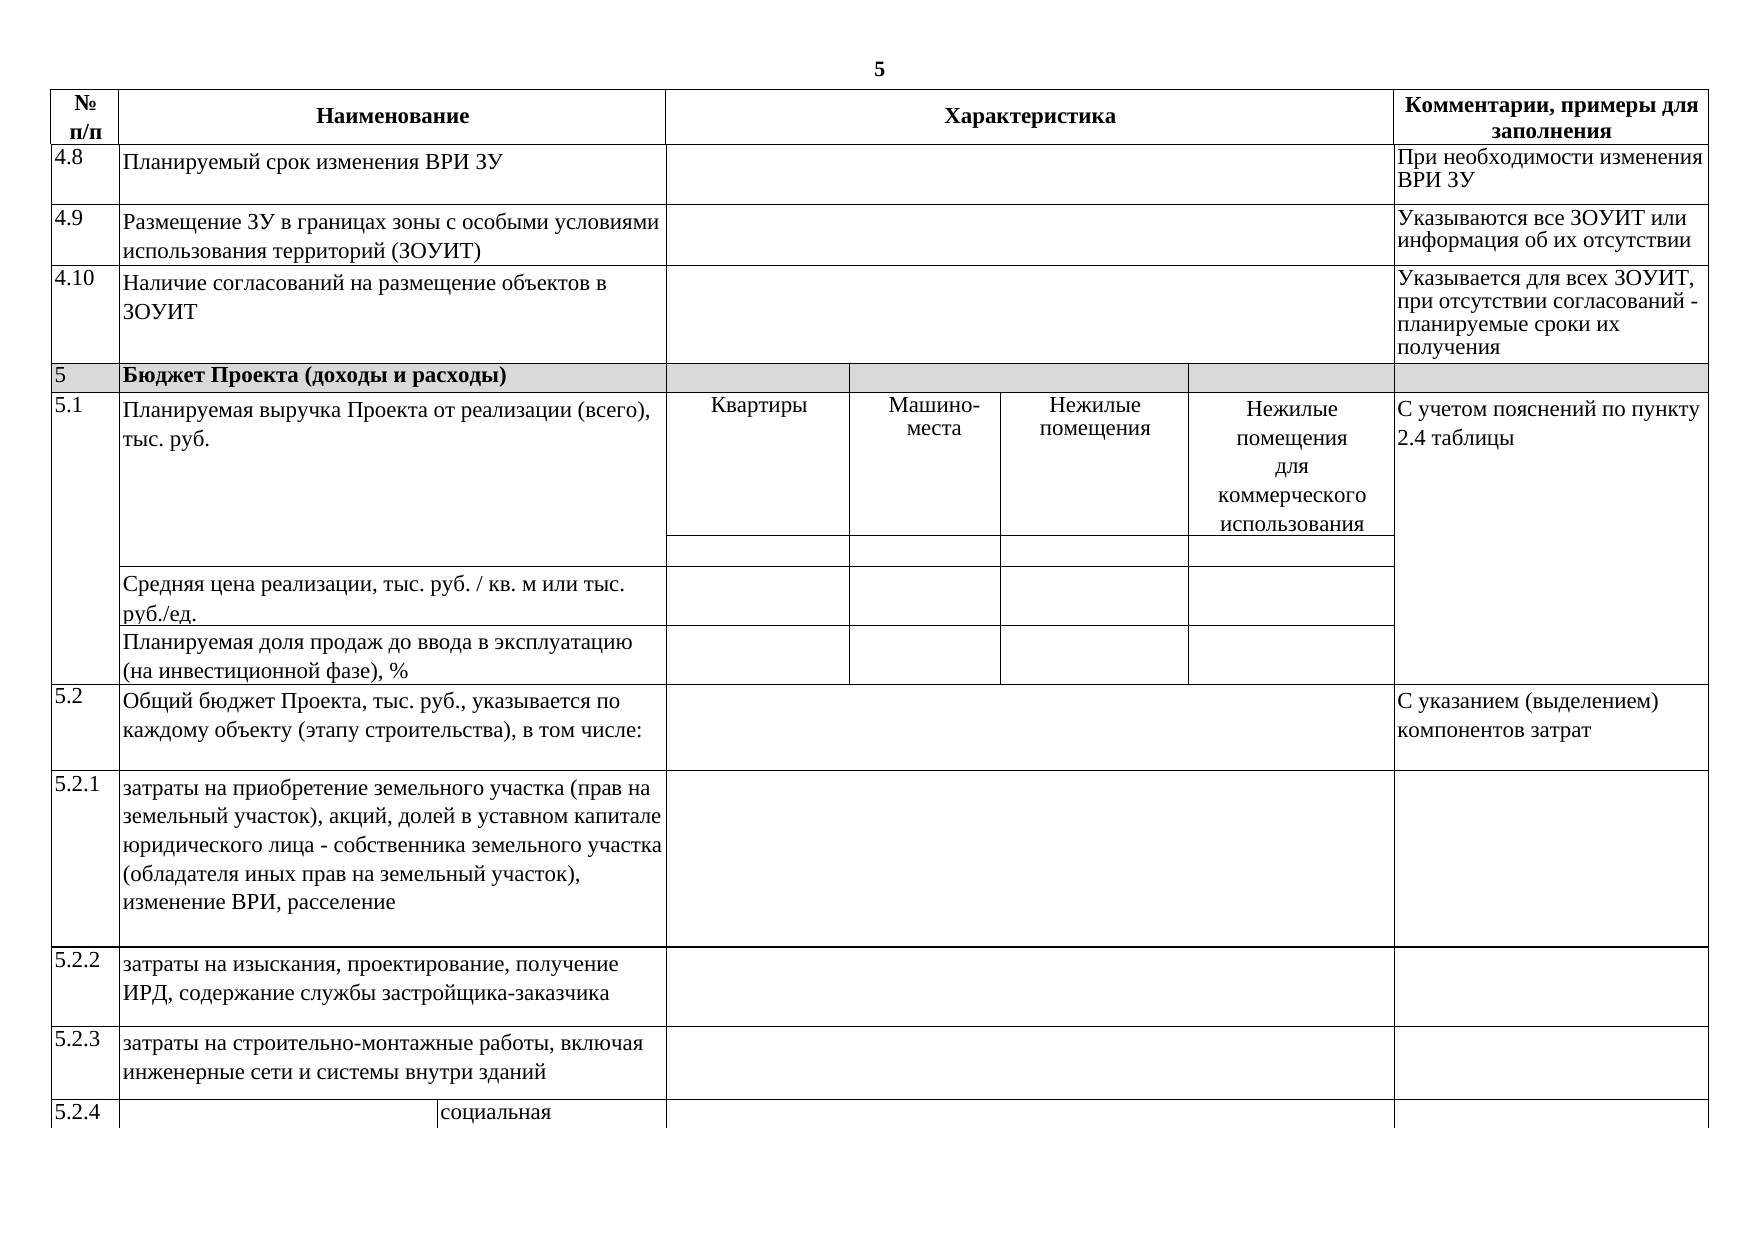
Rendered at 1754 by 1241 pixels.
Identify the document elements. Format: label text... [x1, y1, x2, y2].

table_cell [1395, 1100, 1708, 1128]
table_cell затраты на приобретение земельного участка (прав на земельный участок), акций, долей в уставном капитале юридического лица - собственника земельного участка (обладателя иных прав на земельный участок), изменение ВРИ, расселение [120, 771, 666, 946]
table_cell Общий бюджет Проекта, тыс. руб., указывается по каждому объекту (этапу строительства), в том числе: [120, 685, 666, 770]
table_cell 4.10 [52, 266, 119, 362]
table_cell [667, 1027, 1394, 1099]
table_header Наименование [119, 90, 665, 144]
table_cell [667, 685, 1394, 770]
table_cell Наличие согласований на размещение объектов в ЗОУИТ [120, 266, 666, 362]
table_cell 4.9 [52, 205, 119, 265]
table_cell [1001, 536, 1188, 566]
table_cell 5.2.1 [52, 771, 119, 946]
table_cell Планируемая выручка Проекта от реализации (всего), тыс. руб. [120, 393, 666, 566]
table_cell [667, 364, 849, 392]
table_cell [667, 266, 1394, 362]
table_cell Машино-места [850, 393, 1000, 535]
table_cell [120, 1100, 437, 1128]
table_cell Бюджет Проекта (доходы и расходы) [120, 364, 666, 392]
table_cell 5.2.3 [52, 1027, 119, 1099]
table_cell 5 [52, 364, 119, 392]
table_cell [1395, 1027, 1708, 1099]
table_cell [1189, 567, 1394, 624]
table_cell Указывается для всех ЗОУИТ, при отсутствии согласований - планируемые сроки их получения [1395, 266, 1708, 362]
table_cell [1395, 771, 1708, 946]
table_cell [667, 771, 1394, 946]
table_cell [850, 626, 1000, 683]
table_cell [667, 567, 849, 624]
table_cell С учетом пояснений по пункту 2.4 таблицы [1395, 393, 1708, 683]
table_cell [667, 536, 849, 566]
table_cell Средняя цена реализации, тыс. руб. / кв. м или тыс. руб./ед. [120, 567, 666, 624]
table_header Комментарии, примеры для заполнения [1394, 90, 1708, 144]
table_cell затраты на изыскания, проектирование, получение ИРД, содержание службы застройщика-заказчика [120, 948, 666, 1026]
table_cell Размещение ЗУ в границах зоны с особыми условиями использования территорий (ЗОУИТ) [120, 205, 666, 265]
table_cell 5.2.4 [52, 1100, 119, 1128]
table_cell С указанием (выделением) компонентов затрат [1395, 685, 1708, 770]
table_cell Нежилые помещения [1001, 393, 1188, 535]
table_cell [667, 626, 849, 683]
table_cell [1001, 626, 1188, 683]
table_header Характеристика [666, 90, 1393, 144]
table_cell Указываются все ЗОУИТ или информация об их отсутствии [1395, 205, 1708, 265]
table_cell [667, 145, 1394, 204]
table_cell [850, 567, 1000, 624]
table_cell Планируемая доля продаж до ввода в эксплуатацию (на инвестиционной фазе), % [120, 626, 666, 683]
table_cell 4.8 [52, 145, 119, 204]
table_cell [667, 948, 1394, 1026]
table_cell [667, 205, 1394, 265]
table_cell [1001, 567, 1188, 624]
table_cell затраты на строительно-монтажные работы, включая инженерные сети и системы внутри зданий [120, 1027, 666, 1099]
table_cell 5.2 [52, 685, 119, 770]
table_cell социальная [438, 1100, 666, 1128]
table_cell При необходимости изменения ВРИ ЗУ [1395, 145, 1708, 204]
table_cell Квартиры [667, 393, 849, 535]
table_cell [1189, 536, 1394, 566]
table_cell [850, 536, 1000, 566]
table_cell [1189, 626, 1394, 683]
table_header № п/п [51, 90, 118, 144]
table_cell 5.2.2 [52, 948, 119, 1026]
table_cell [850, 364, 1188, 392]
table_cell [1395, 948, 1708, 1026]
table_cell Нежилые помещения для коммерческого использования [1189, 393, 1394, 535]
table_cell [1189, 364, 1394, 392]
table_cell [667, 1100, 1394, 1128]
table_cell [1395, 364, 1708, 392]
table_cell 5.1 [52, 393, 119, 683]
table_cell Планируемый срок изменения ВРИ ЗУ [120, 145, 666, 204]
